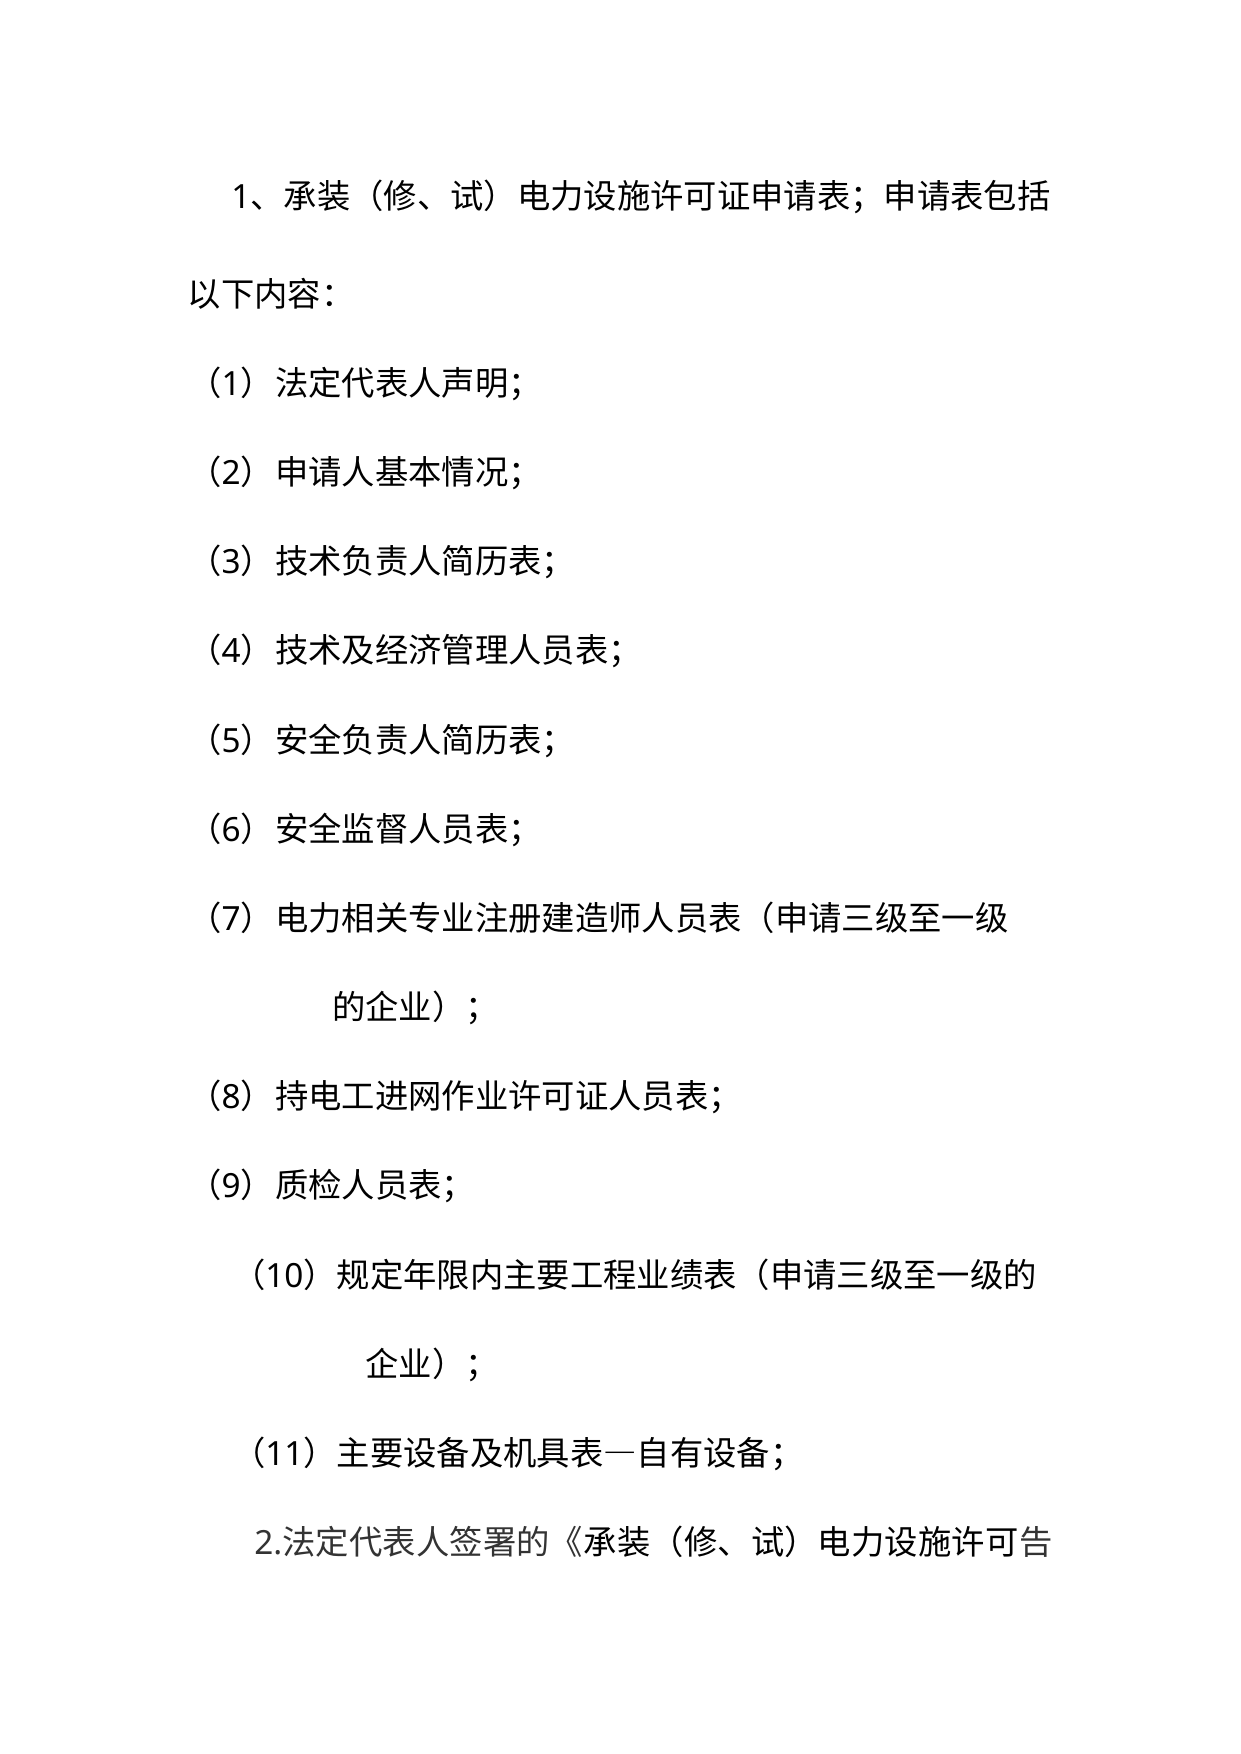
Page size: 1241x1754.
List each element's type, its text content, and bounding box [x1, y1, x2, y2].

list 法定代表人声明； [187, 348, 1053, 413]
list 技术负责人简历表； [187, 527, 1053, 592]
list 安全负责人简历表； [187, 705, 1053, 770]
list 技术及经济管理人员表； [187, 616, 1053, 681]
list （11）主要设备及机具表—自有设备； [232, 1418, 1053, 1483]
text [187, 1507, 1053, 1572]
list 企业）； [232, 1329, 1053, 1394]
text 1、承装（修、试）电力设施许可证申请表；申请表包括以下内容： [187, 162, 1053, 324]
list 电力相关专业注册建造师人员表（申请三级至一级 [187, 883, 1053, 948]
list 的企业）； [232, 973, 1053, 1038]
list （10）规定年限内主要工程业绩表（申请三级至一级的 [232, 1240, 1053, 1305]
list 质检人员表； [187, 1151, 1053, 1216]
list 持电工进网作业许可证人员表； [187, 1062, 1053, 1127]
list 申请人基本情况； [187, 438, 1053, 503]
list 安全监督人员表； [187, 794, 1053, 859]
